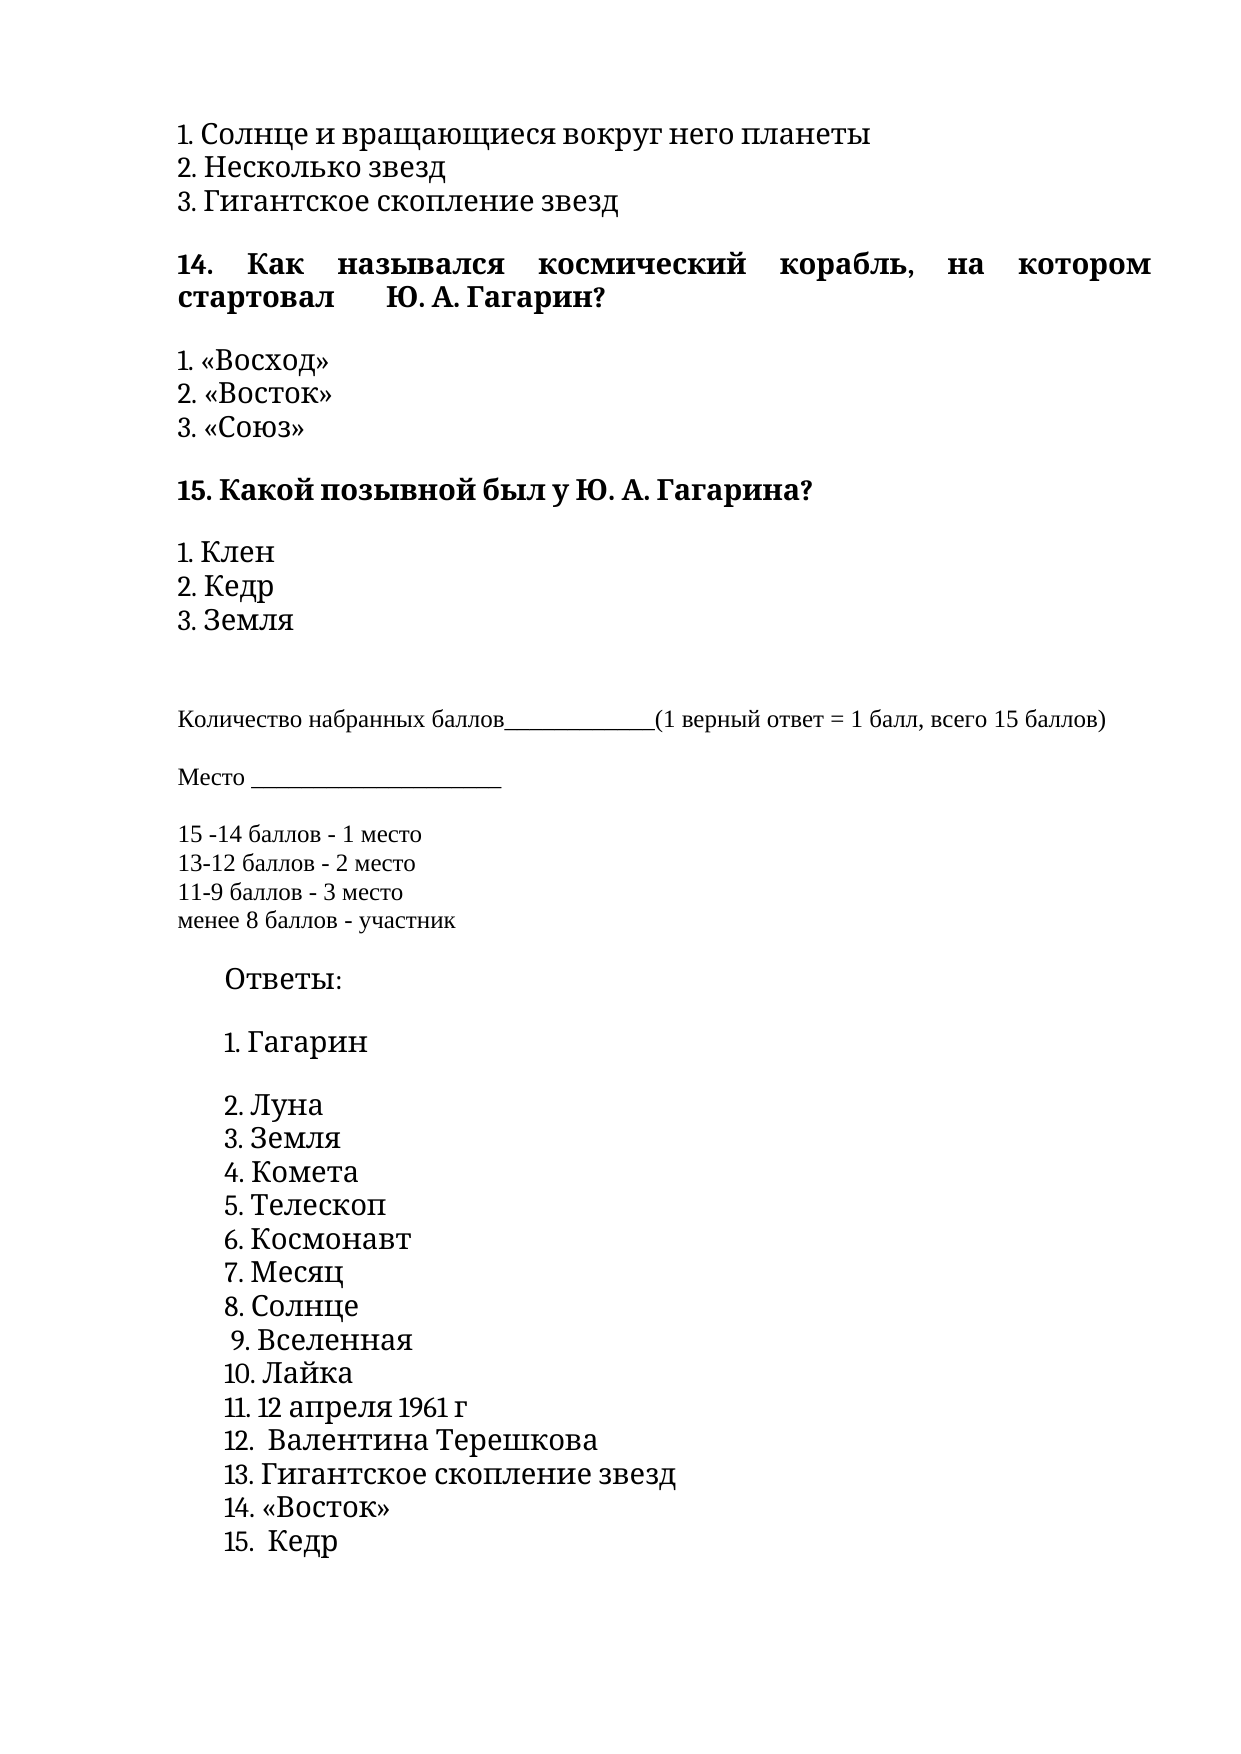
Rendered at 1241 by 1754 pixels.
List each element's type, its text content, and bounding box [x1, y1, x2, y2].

text 11-9 баллов - 3 место [177, 877, 1152, 906]
text 13-12 баллов - 2 место [177, 848, 1152, 877]
text 7. Месяц [177, 1257, 1152, 1290]
text 13. Гигантское скопление звезд [177, 1458, 1152, 1491]
text 1. Гагарин [177, 1026, 1152, 1060]
text 5. Телескоп [177, 1189, 1152, 1223]
text 1. Клен [177, 537, 1152, 570]
text Место ____________________ [177, 762, 1152, 791]
text 6. Космонавт [177, 1223, 1152, 1257]
text 2. Луна [177, 1089, 1152, 1122]
text 15 -14 баллов - 1 место [177, 819, 1152, 848]
text 8. Солнце [177, 1290, 1152, 1324]
text 3. Земля [177, 1122, 1152, 1156]
text 2. Несколько звезд [177, 152, 1152, 185]
text 15. Кедр [177, 1525, 1152, 1558]
text 4. Комета [177, 1156, 1152, 1189]
text 2. «Восток» [177, 378, 1152, 411]
text 2. Кедр [177, 570, 1152, 604]
text 15. Какой позывной был у Ю. А. Гагарина? [177, 474, 1152, 507]
text 3. Земля [177, 604, 1152, 637]
text 14. «Восток» [177, 1491, 1152, 1525]
text 11. 12 апреля [177, 1391, 1152, 1424]
text менее 8 баллов - участник [177, 906, 1152, 934]
text 1. Солнце и вращающиеся вокруг него планеты [177, 118, 1152, 152]
text 10. Лайка [177, 1357, 1152, 1391]
text Количество набранных баллов____________(1 верный ответ = 1 балл, всего 15 баллов) [177, 704, 1152, 733]
text 14. Как назывался космический корабль, на котором стартовал Ю. А. Гагарин? [177, 248, 1152, 315]
text 1. «Восход» [177, 344, 1152, 378]
text 12. Валентина Терешкова [177, 1424, 1152, 1458]
text 3. «Союз» [177, 411, 1152, 445]
text 9. Вселенная [177, 1324, 1152, 1357]
text Ответы: [177, 963, 1152, 997]
text 3. Гигантское скопление звезд [177, 185, 1152, 219]
